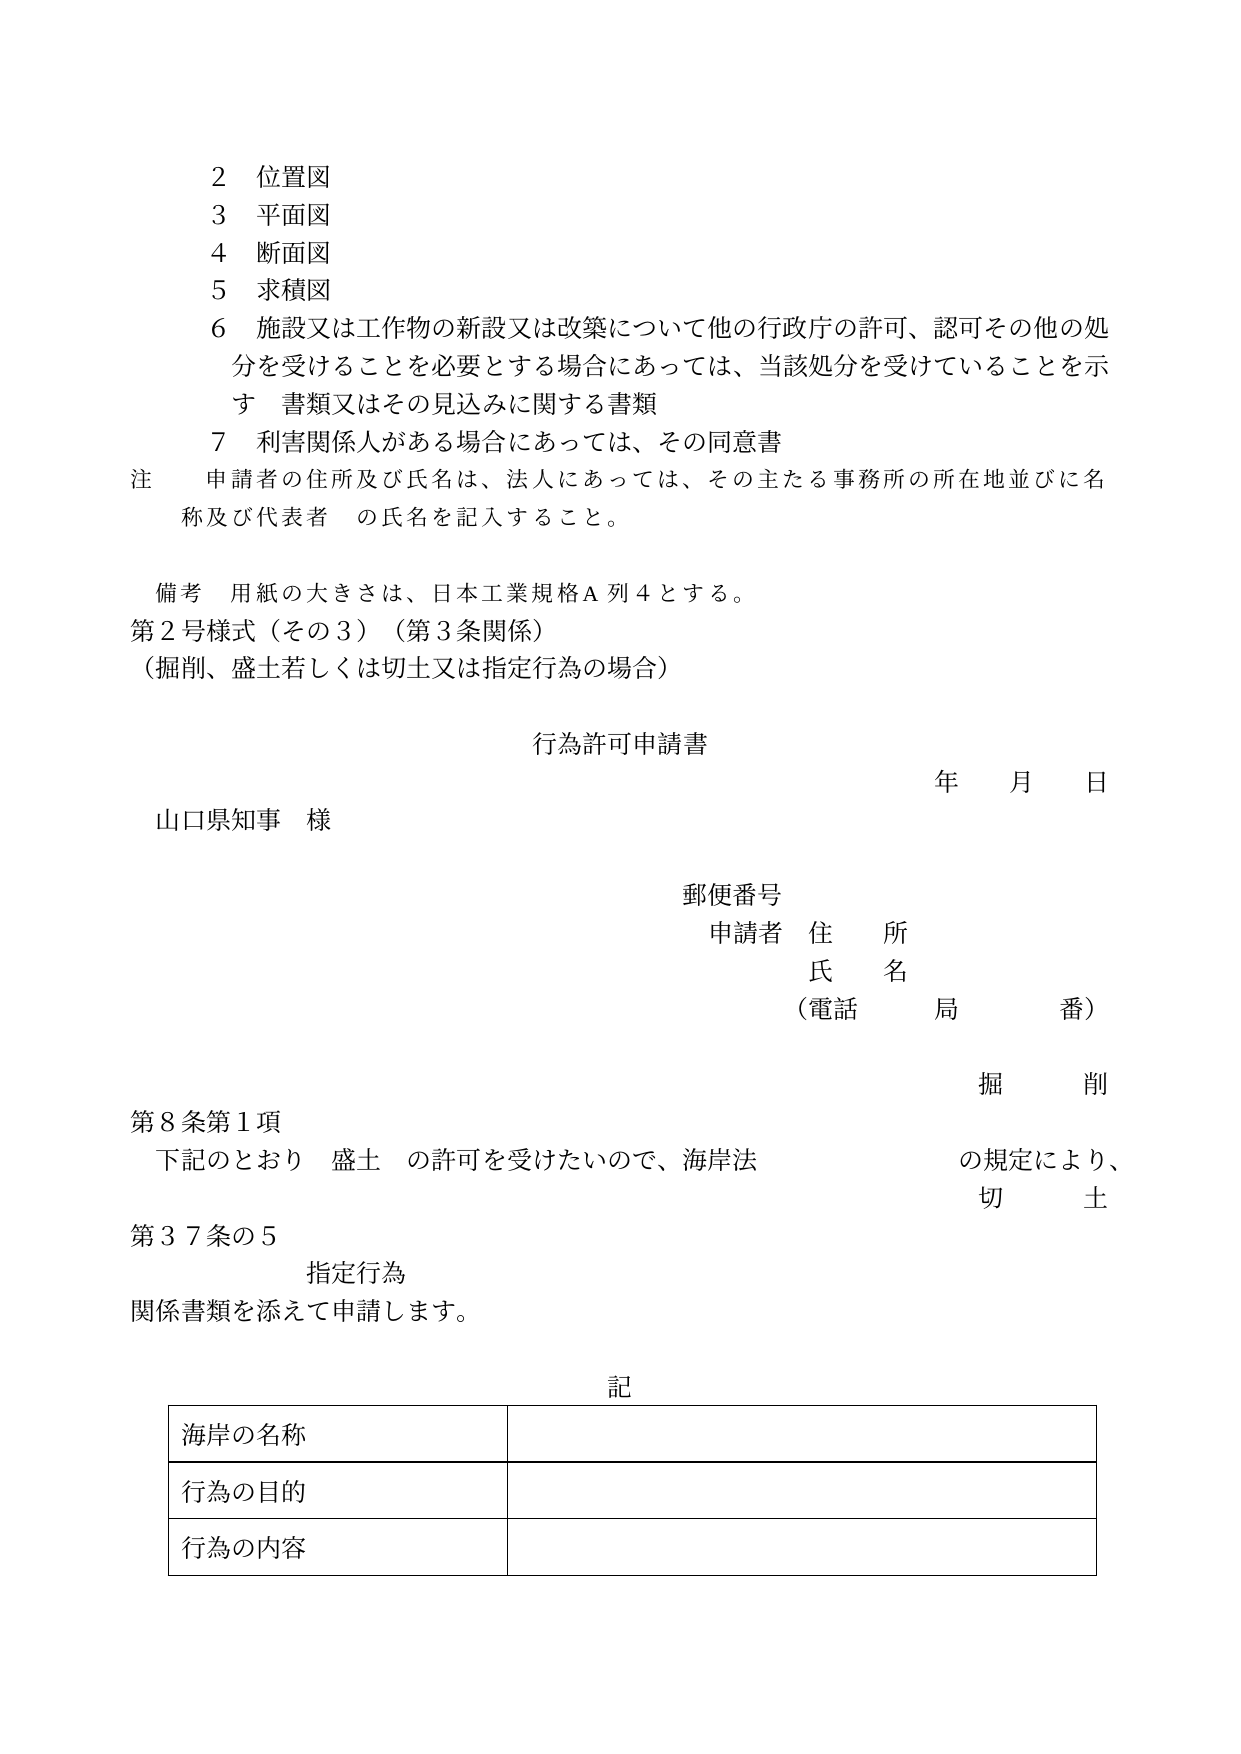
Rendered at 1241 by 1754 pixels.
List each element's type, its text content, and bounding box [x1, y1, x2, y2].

text 注 申請者の住所及び氏名は、法人にあっては、その主たる事務所の所在地並びに名称及び代表者 の氏名を記入すること。 [131, 459, 1109, 535]
table_cell 行為の内容 [169, 1519, 507, 1575]
text 申請者 住 所 [131, 913, 1009, 951]
text 郵便番号 [131, 875, 1009, 913]
text 記 [131, 1367, 1109, 1404]
text 備考 用紙の大きさは、日本工業規格A列４とする。 [131, 573, 1109, 610]
table_cell 行為の目的 [169, 1463, 507, 1518]
text 掘削 第８条第１項 [131, 1064, 1109, 1140]
text ５ 求積図 [183, 270, 1109, 308]
text 下記のとおり 盛土 の許可を受けたいので、海岸法 の規定により、 [131, 1140, 1109, 1178]
text 氏 名 [131, 951, 1084, 988]
text ６ 施設又は工作物の新設又は改築について他の行政庁の許可、認可その他の処 分を受けることを必要とする場合にあっては、当該処分を受けていることを示す 書類又はその見込みに関する書類 [183, 308, 1109, 421]
text （掘削、盛土若しくは切土又は指定行為の場合） [131, 648, 1109, 686]
text ７ 利害関係人がある場合にあっては、その同意書 [183, 421, 1109, 459]
table_cell [508, 1519, 1096, 1575]
table_header [508, 1406, 1096, 1461]
text 切土 第３７条の５ [131, 1178, 1109, 1253]
table_header 海岸の名称 [169, 1406, 507, 1461]
text 年 月 日 [131, 762, 1109, 799]
text 第２号様式（その３）（第３条関係） [131, 610, 1109, 648]
table_cell [508, 1463, 1096, 1518]
text （電話 局 番） [131, 988, 1109, 1026]
text ４ 断面図 [183, 232, 1109, 270]
text ３ 平面図 [183, 194, 1109, 232]
text 指定行為 [131, 1253, 1109, 1291]
text 関係書類を添えて申請します。 [131, 1291, 1109, 1329]
text ２ 位置図 [183, 157, 1109, 194]
text 山口県知事 様 [131, 799, 1109, 837]
text 行為許可申請書 [131, 724, 1109, 762]
